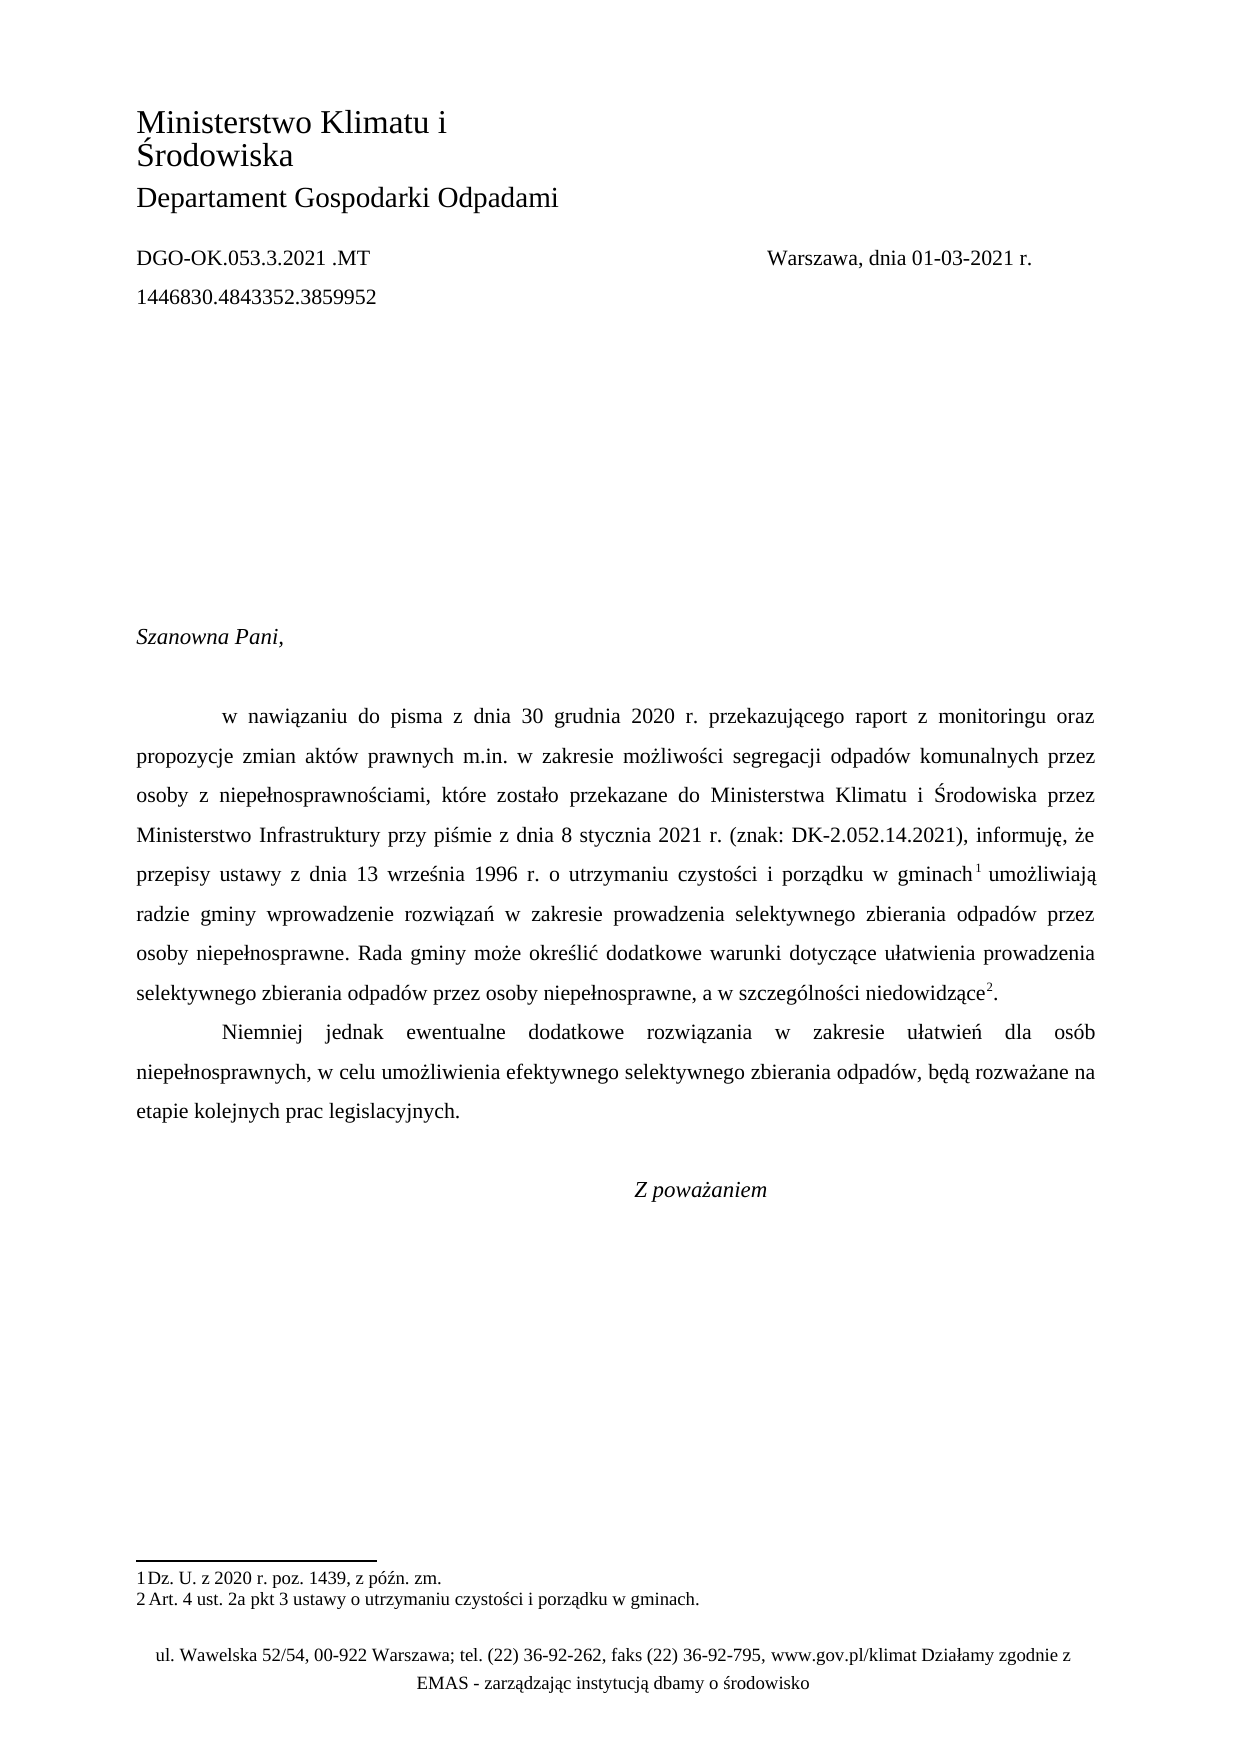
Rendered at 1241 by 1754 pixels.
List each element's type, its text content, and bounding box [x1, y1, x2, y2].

text w nawiązaniu do pisma z dnia 30 grudnia 2020 r. przekazującego raport z monitoringu oraz propozycje zmian aktów prawnych m.in. w zakresie możliwości segregacji odpadów komunalnych przez osoby z niepełnosprawnościami, które zostało przekazane do Ministerstwa Klimatu i Środowiska przez Ministerstwo Infrastruktury przy piśmie z dnia 8 stycznia 2021 r. (znak: DK-2.052.14.2021), informuję, że przepisy ustawy z dnia 13 września 1996 r. o utrzymaniu czystości i porządku w gminach umożliwiają radzie gminy wprowadzenie rozwiązań w zakresie prowadzenia selektywnego zbierania odpadów przez osoby niepełnosprawne. Rada gminy może określić dodatkowe warunki dotyczące ułatwienia prowadzenia selektywnego zbierania odpadów przez osoby niepełnosprawne, a w szczególności niedowidzące. [136, 692, 1096, 1008]
text Niemniej jednak ewentualne dodatkowe rozwiązania w zakresie ułatwień dla osób niepełnosprawnych, w celu umożliwienia efektywnego selektywnego zbierania odpadów, będą rozważane na etapie kolejnych prac legislacyjnych. [136, 1008, 1096, 1126]
text Z poważaniem [634, 1177, 1096, 1203]
text Szanowna Pani, [136, 624, 1096, 649]
text Departament Gospodarki Odpadami [136, 182, 1096, 214]
text 1446830.4843352.3859952 [136, 273, 1096, 313]
text Ministerstwo Klimatu i Środowiska [136, 107, 484, 173]
text DGO-OK.053.3.2021 .MT Warszawa, dnia 01-03-2021 r. [136, 234, 1096, 273]
